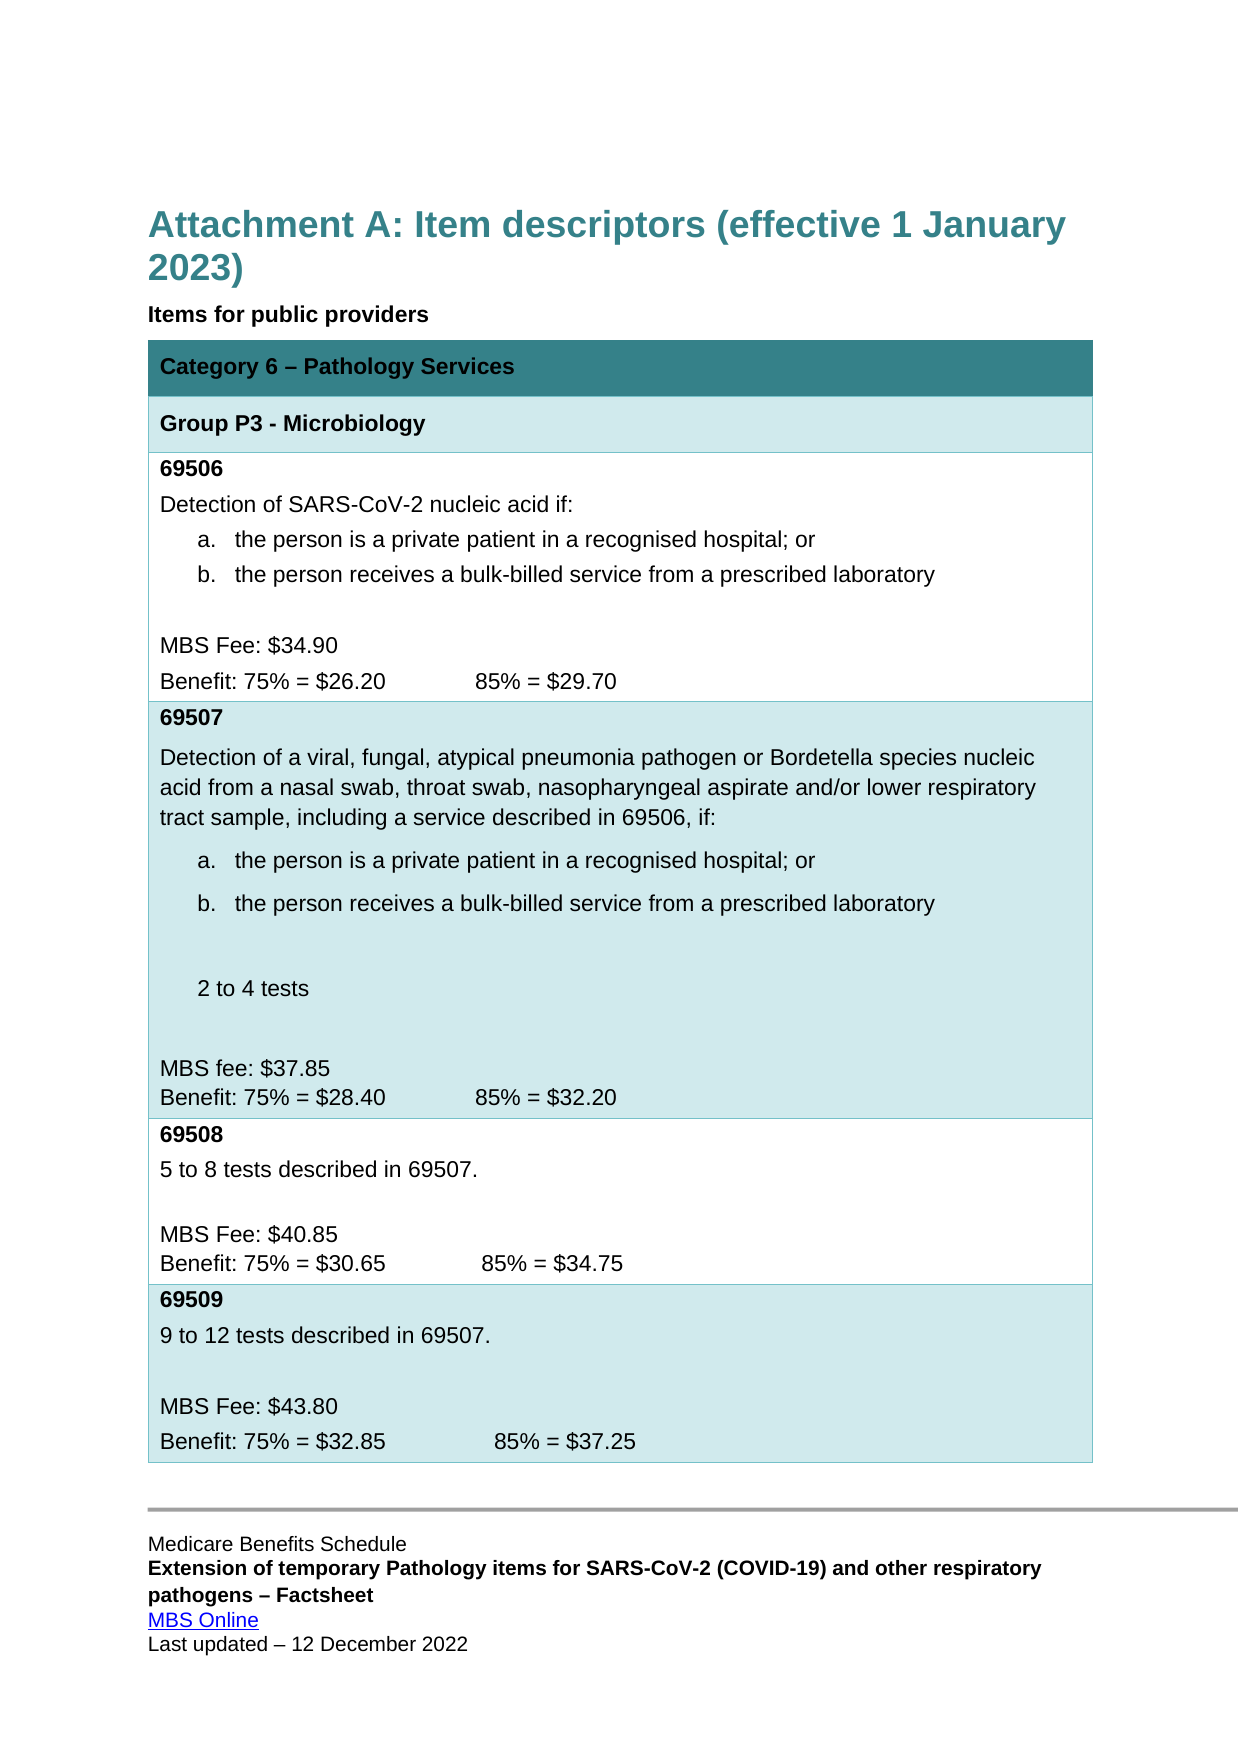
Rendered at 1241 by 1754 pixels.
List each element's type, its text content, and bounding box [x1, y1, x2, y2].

table_cell 69509 9 to 12 tests described in 69507. MBS Fee: $43.80 Benefit: 75% = $32.85 85% = $37.25 [149, 1285, 1092, 1462]
table_cell 69506 Detection of SARS-CoV-2 nucleic acid if: the person is a private patient in a recognised hospital; or the person receives a bulk-billed service from a prescribed laboratory MBS Fee: $34.90 Benefit: 75% = $26.20 85% = $29.70 [149, 453, 1092, 701]
table_header Category 6 – Pathology Services [149, 341, 1092, 396]
table_cell 69508 5 to 8 tests described in 69507. MBS Fee: $40.85 Benefit: 75% = $30.65 85% = $34.75 [149, 1119, 1092, 1283]
title Items for public providers [148, 301, 1092, 327]
subtitle Attachment A: Item descriptors (effective 1 January 2023) [148, 202, 1092, 288]
table_cell Group P3 - Microbiology [149, 397, 1092, 452]
table_cell 69507 Detection of a viral, fungal, atypical pneumonia pathogen or Bordetella species nucleic acid from a nasal swab, throat swab, nasopharyngeal aspirate and/or lower respiratory tract sample, including a service described in 69506, if: the person is a private patient in a recognised hospital; or the person receives a bulk-billed service from a prescribed laboratory 2 to 4 tests MBS fee: $37.85 Benefit: 75% = $28.40 85% = $32.20 [149, 702, 1092, 1118]
